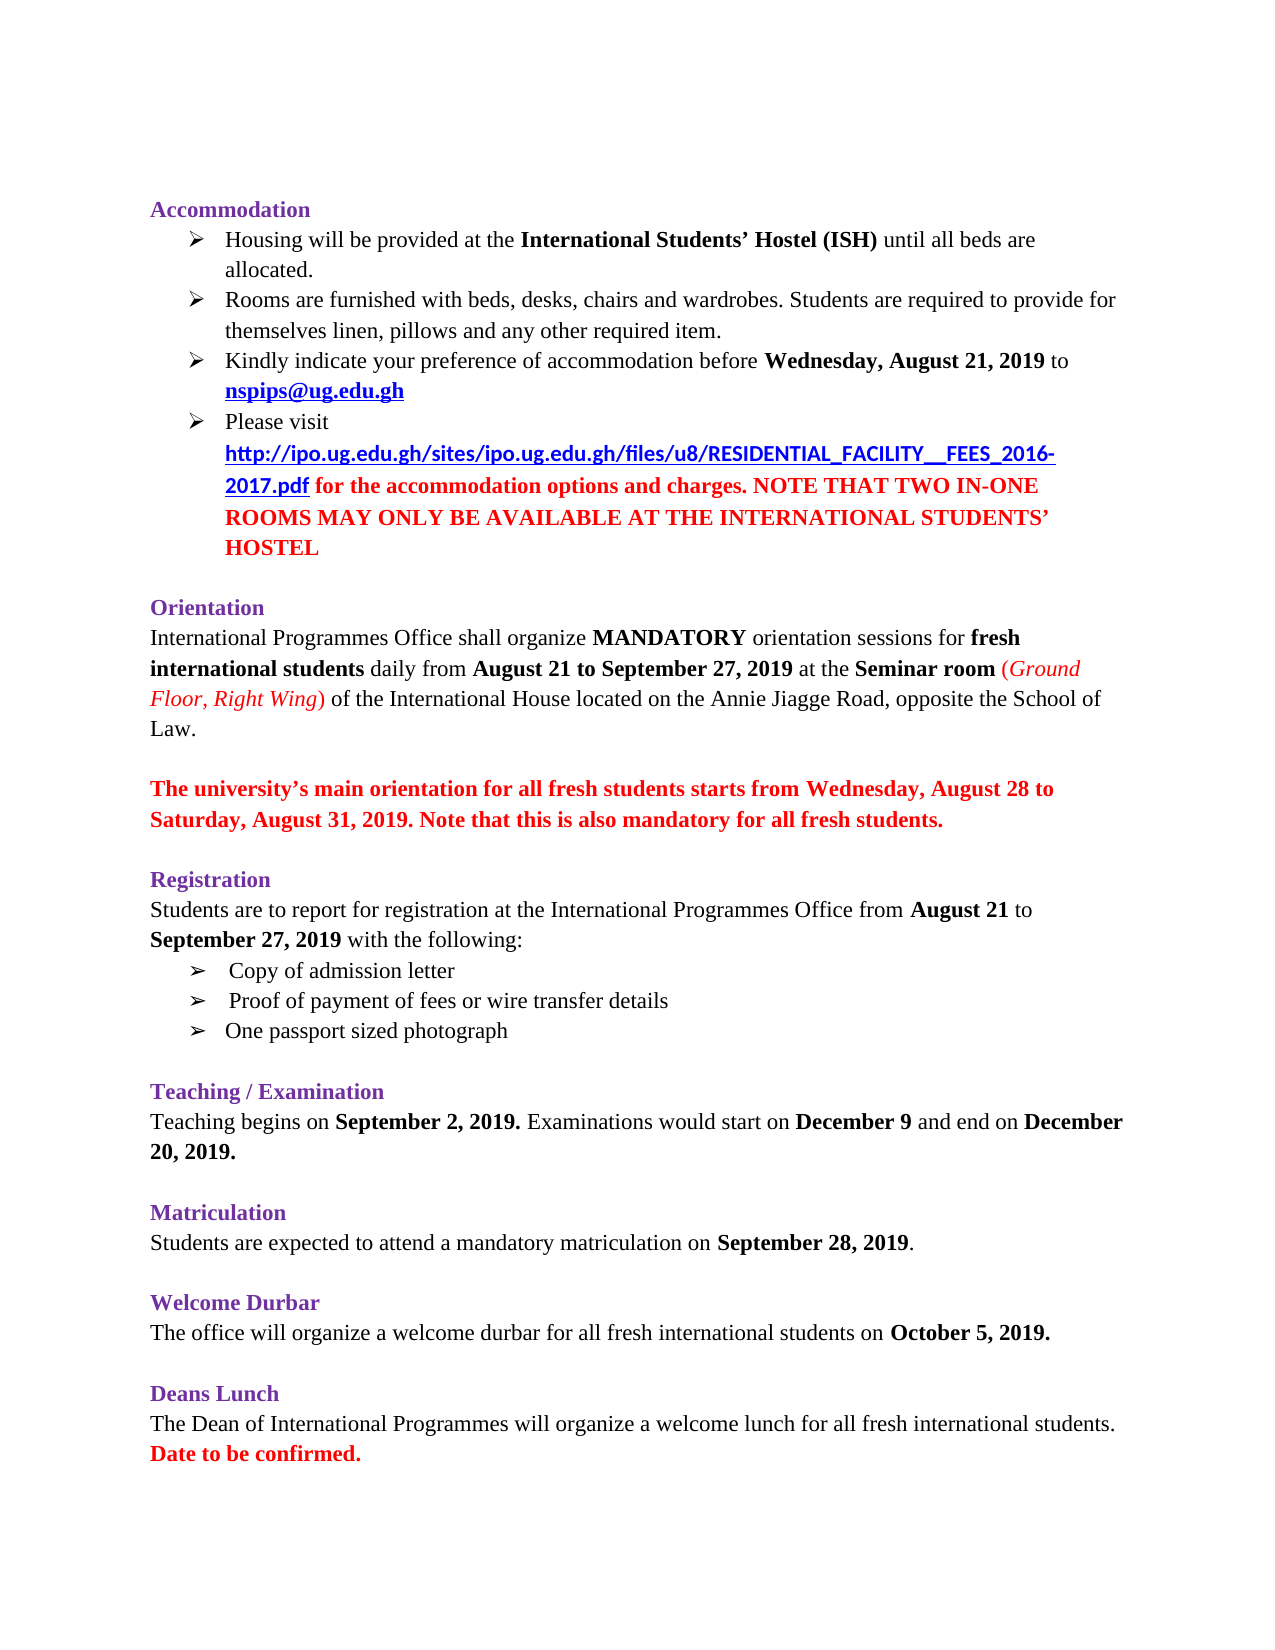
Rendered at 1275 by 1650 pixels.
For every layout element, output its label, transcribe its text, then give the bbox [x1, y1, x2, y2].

text Welcome Durbar [150, 1289, 1125, 1316]
text Matriculation [150, 1198, 1125, 1225]
list Please visit http://ipo.ug.edu.gh/sites/ipo.ug.edu.gh/files/u8/RESIDENTIAL_FACILITY__FEES_2016-2017.pdf for the accommodation options and charges. NOTE THAT TWO IN-ONE ROOMS MAY ONLY BE AVAILABLE AT THE INTERNATIONAL STUDENTS’ HOSTEL [187, 407, 1125, 560]
list Housing will be provided at the International Students’ Hostel (ISH) until all beds are allocated. [187, 226, 1125, 283]
list Kindly indicate your preference of accommodation before Wednesday, August 21, 2019 to nspips@ug.edu.gh [187, 347, 1125, 403]
text The office will organize a welcome durbar for all fresh international students on October 5, 2019. [150, 1319, 1125, 1346]
text Orientation [150, 594, 1125, 621]
text The Dean of International Programmes will organize a welcome lunch for all fresh international students. [150, 1410, 1125, 1436]
list Copy of admission letter [188, 957, 1125, 983]
text Registration [150, 866, 1125, 892]
text The university’s main orientation for all fresh students starts from Wednesday, August 28 to Saturday, August 31, 2019. Note that this is also mandatory for all fresh students. [150, 775, 1125, 832]
list One passport sized photograph [188, 1017, 1125, 1044]
list Proof of payment of fees or wire transfer details [188, 987, 1125, 1013]
text Teaching / Examination [150, 1078, 1125, 1104]
text International Programmes Office shall organize MANDATORY orientation sessions for fresh international students daily from August 21 to September 27, 2019 at the Seminar room (Ground Floor, Right Wing) of the International House located on the Annie Jiagge Road, opposite the School of Law. [150, 624, 1125, 741]
text Accommodation [150, 196, 1125, 222]
text Teaching begins on September 2, 2019. Examinations would start on December 9 and end on December 20, 2019. [150, 1108, 1125, 1164]
text Deans Lunch [150, 1380, 1125, 1406]
list Rooms are furnished with beds, desks, chairs and wardrobes. Students are required to provide for themselves linen, pillows and any other required item. [187, 286, 1125, 343]
text Students are expected to attend a mandatory matriculation on September 28, 2019. [150, 1229, 1125, 1255]
text Students are to report for registration at the International Programmes Office from August 21 to September 27, 2019 with the following: [150, 896, 1125, 953]
text Date to be confirmed. [150, 1440, 1125, 1467]
